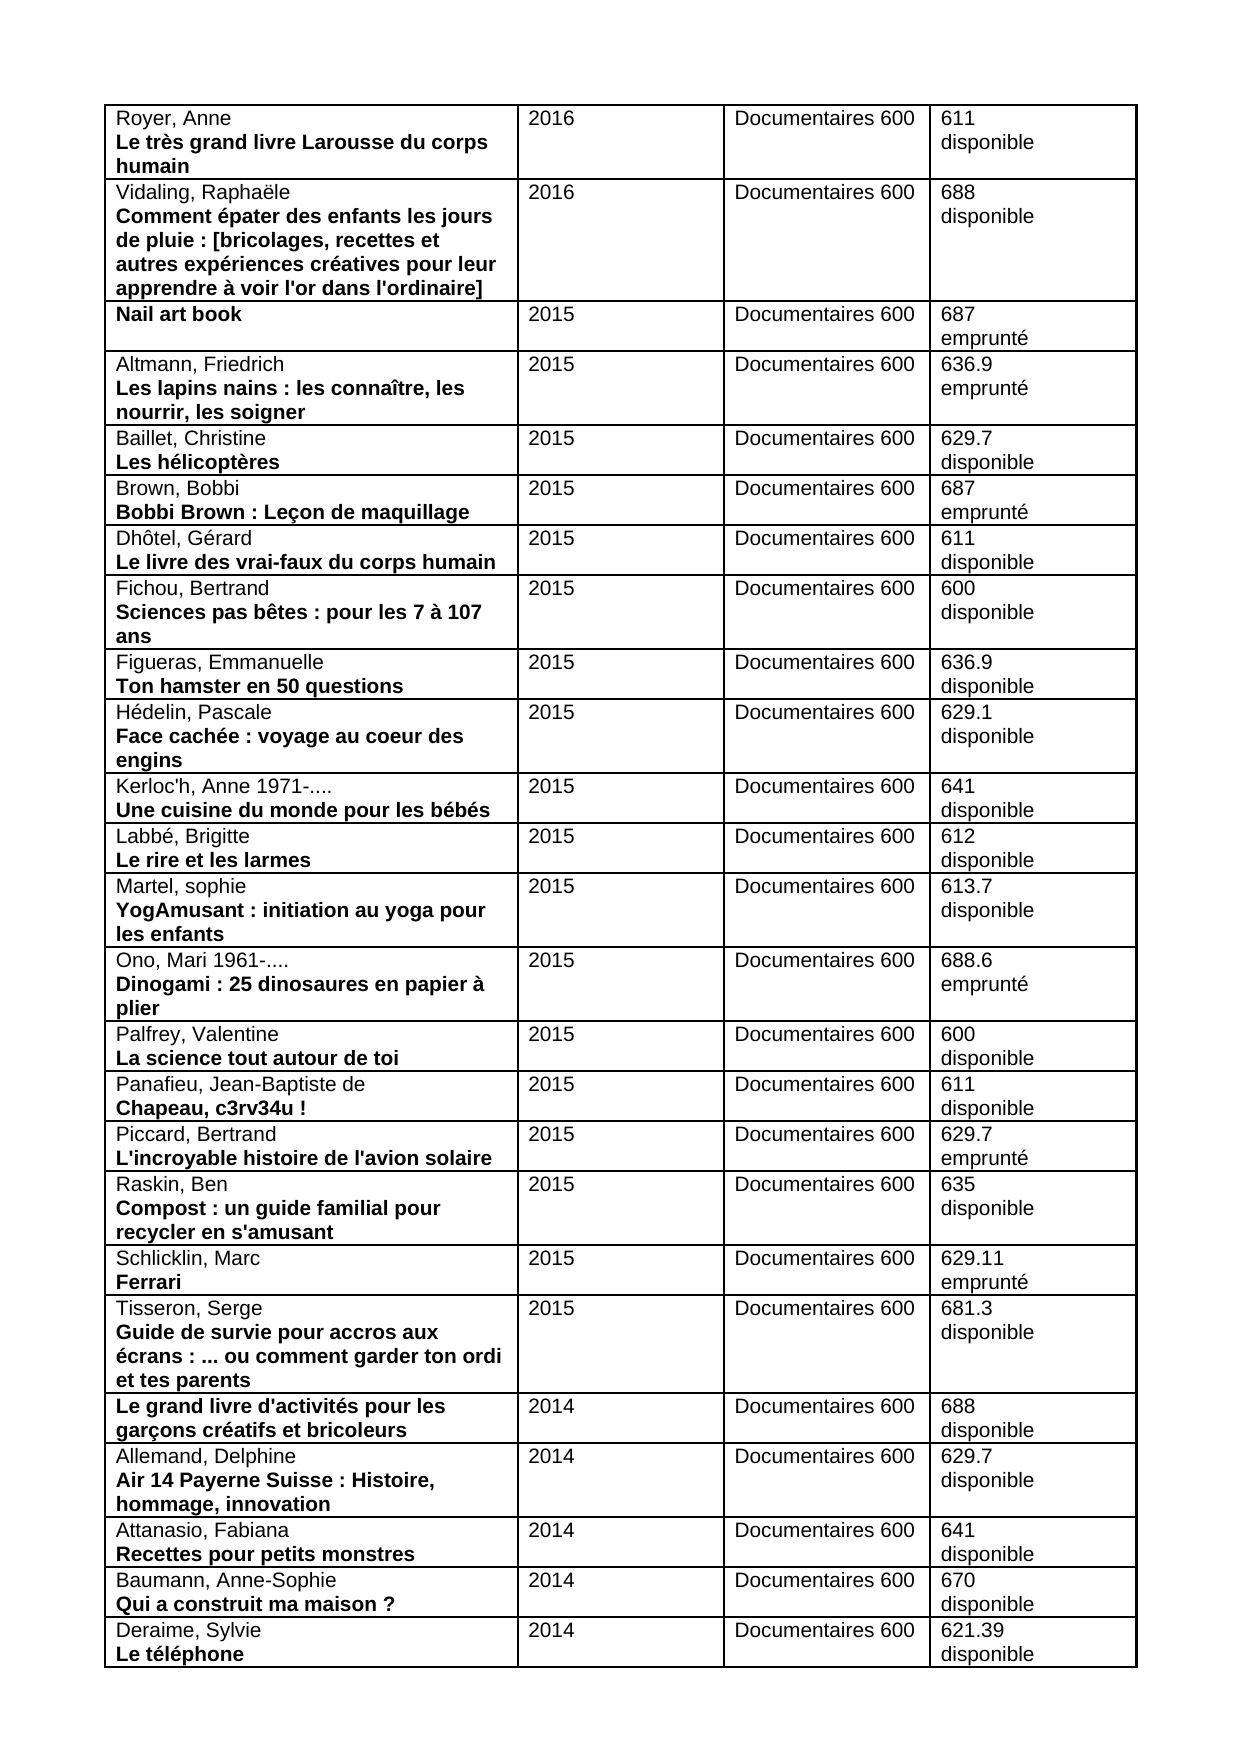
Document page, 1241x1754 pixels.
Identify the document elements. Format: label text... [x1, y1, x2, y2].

table_cell 613.7 disponible [931, 874, 1135, 946]
table_cell Documentaires 600 [725, 526, 929, 574]
table_cell 611 disponible [931, 106, 1135, 178]
table_cell 629.7 disponible [931, 1444, 1135, 1516]
table_cell 629.7 emprunté [931, 1122, 1135, 1170]
table_cell Tisseron, Serge Guide de survie pour accros aux écrans : ... ou comment garder ton ordi et tes parents [106, 1296, 517, 1392]
table_cell Documentaires 600 [725, 106, 929, 178]
table_cell Fichou, Bertrand Sciences pas bêtes : pour les 7 à 107 ans [106, 576, 517, 648]
table_cell Baumann, Anne-Sophie Qui a construit ma maison ? [106, 1568, 517, 1616]
table_cell Documentaires 600 [725, 1394, 929, 1442]
table_cell 2015 [519, 700, 723, 772]
table_cell Documentaires 600 [725, 874, 929, 946]
table_cell 2016 [519, 180, 723, 300]
table_cell Vidaling, Raphaële Comment épater des enfants les jours de pluie : [bricolages, recettes et autres expériences créatives pour leur apprendre à voir l'or dans l'ordinaire] [106, 180, 517, 300]
table_cell Documentaires 600 [725, 1296, 929, 1392]
table_cell 2014 [519, 1394, 723, 1442]
table_cell Martel, sophie YogAmusant : initiation au yoga pour les enfants [106, 874, 517, 946]
table_cell 641 disponible [931, 774, 1135, 822]
table_cell Documentaires 600 [725, 1122, 929, 1170]
table_cell Brown, Bobbi Bobbi Brown : Leçon de maquillage [106, 476, 517, 524]
table_cell 2015 [519, 1246, 723, 1294]
table_cell Baillet, Christine Les hélicoptères [106, 426, 517, 474]
table_cell Documentaires 600 [725, 1072, 929, 1120]
table_cell Documentaires 600 [725, 352, 929, 424]
table_cell 2015 [519, 1022, 723, 1070]
table_cell Figueras, Emmanuelle Ton hamster en 50 questions [106, 650, 517, 698]
table_cell Documentaires 600 [725, 1022, 929, 1070]
table_cell Documentaires 600 [725, 948, 929, 1020]
table_cell 611 disponible [931, 1072, 1135, 1120]
table_cell Royer, Anne Le très grand livre Larousse du corps humain [106, 106, 517, 178]
table_cell Dhôtel, Gérard Le livre des vrai-faux du corps humain [106, 526, 517, 574]
table_cell 2015 [519, 576, 723, 648]
table_cell 2015 [519, 302, 723, 350]
table_cell 2014 [519, 1444, 723, 1516]
table_cell 2015 [519, 1296, 723, 1392]
table_cell Documentaires 600 [725, 774, 929, 822]
table_cell Documentaires 600 [725, 650, 929, 698]
table_cell Documentaires 600 [725, 180, 929, 300]
table_cell Allemand, Delphine Air 14 Payerne Suisse : Histoire, hommage, innovation [106, 1444, 517, 1516]
table_cell 2015 [519, 650, 723, 698]
table_cell 629.11 emprunté [931, 1246, 1135, 1294]
table_cell 600 disponible [931, 576, 1135, 648]
table_cell 687 emprunté [931, 476, 1135, 524]
table_cell 2015 [519, 1072, 723, 1120]
table_cell 2015 [519, 476, 723, 524]
table_cell Panafieu, Jean-Baptiste de Chapeau, c3rv34u ! [106, 1072, 517, 1120]
table_cell 688.6 emprunté [931, 948, 1135, 1020]
table_cell Attanasio, Fabiana Recettes pour petits monstres [106, 1518, 517, 1566]
table_cell Documentaires 600 [725, 1246, 929, 1294]
table_cell Documentaires 600 [725, 426, 929, 474]
table_cell 2014 [519, 1618, 723, 1666]
table_cell Documentaires 600 [725, 1568, 929, 1616]
table_cell 687 emprunté [931, 302, 1135, 350]
table_cell 681.3 disponible [931, 1296, 1135, 1392]
table_cell Deraime, Sylvie Le téléphone [106, 1618, 517, 1666]
table_cell Piccard, Bertrand L'incroyable histoire de l'avion solaire [106, 1122, 517, 1170]
table_cell 2014 [519, 1518, 723, 1566]
table_cell 2015 [519, 874, 723, 946]
table_cell 635 disponible [931, 1172, 1135, 1244]
table_cell 2015 [519, 774, 723, 822]
table_cell 2015 [519, 1172, 723, 1244]
table_cell Documentaires 600 [725, 1618, 929, 1666]
table_cell 2015 [519, 352, 723, 424]
table_cell 611 disponible [931, 526, 1135, 574]
table_cell 2014 [519, 1568, 723, 1616]
table_cell 629.7 disponible [931, 426, 1135, 474]
table_cell 2015 [519, 526, 723, 574]
table_cell Documentaires 600 [725, 476, 929, 524]
table_cell 2015 [519, 426, 723, 474]
table_cell Documentaires 600 [725, 1444, 929, 1516]
table_cell 621.39 disponible [931, 1618, 1135, 1666]
table_cell 636.9 emprunté [931, 352, 1135, 424]
table_cell Ono, Mari 1961-.... Dinogami : 25 dinosaures en papier à plier [106, 948, 517, 1020]
table_cell Le grand livre d'activités pour les garçons créatifs et bricoleurs [106, 1394, 517, 1442]
table_cell 688 disponible [931, 180, 1135, 300]
table_cell Documentaires 600 [725, 700, 929, 772]
table_cell 629.1 disponible [931, 700, 1135, 772]
table_cell Documentaires 600 [725, 1172, 929, 1244]
table_cell 2015 [519, 824, 723, 872]
table_cell 688 disponible [931, 1394, 1135, 1442]
table_cell Schlicklin, Marc Ferrari [106, 1246, 517, 1294]
table_cell 2015 [519, 948, 723, 1020]
table_cell 670 disponible [931, 1568, 1135, 1616]
table_cell 2015 [519, 1122, 723, 1170]
table_cell Documentaires 600 [725, 302, 929, 350]
table_cell Labbé, Brigitte Le rire et les larmes [106, 824, 517, 872]
table_cell Hédelin, Pascale Face cachée : voyage au coeur des engins [106, 700, 517, 772]
table_cell Documentaires 600 [725, 576, 929, 648]
table_cell 2016 [519, 106, 723, 178]
table_cell Raskin, Ben Compost : un guide familial pour recycler en s'amusant [106, 1172, 517, 1244]
table_cell 636.9 disponible [931, 650, 1135, 698]
table_cell 641 disponible [931, 1518, 1135, 1566]
table_cell Kerloc'h, Anne 1971-.... Une cuisine du monde pour les bébés [106, 774, 517, 822]
table_cell 600 disponible [931, 1022, 1135, 1070]
table_cell Documentaires 600 [725, 824, 929, 872]
table_cell Altmann, Friedrich Les lapins nains : les connaître, les nourrir, les soigner [106, 352, 517, 424]
table_cell Nail art book [106, 302, 517, 350]
table_cell Documentaires 600 [725, 1518, 929, 1566]
table_cell Palfrey, Valentine La science tout autour de toi [106, 1022, 517, 1070]
table_cell 612 disponible [931, 824, 1135, 872]
